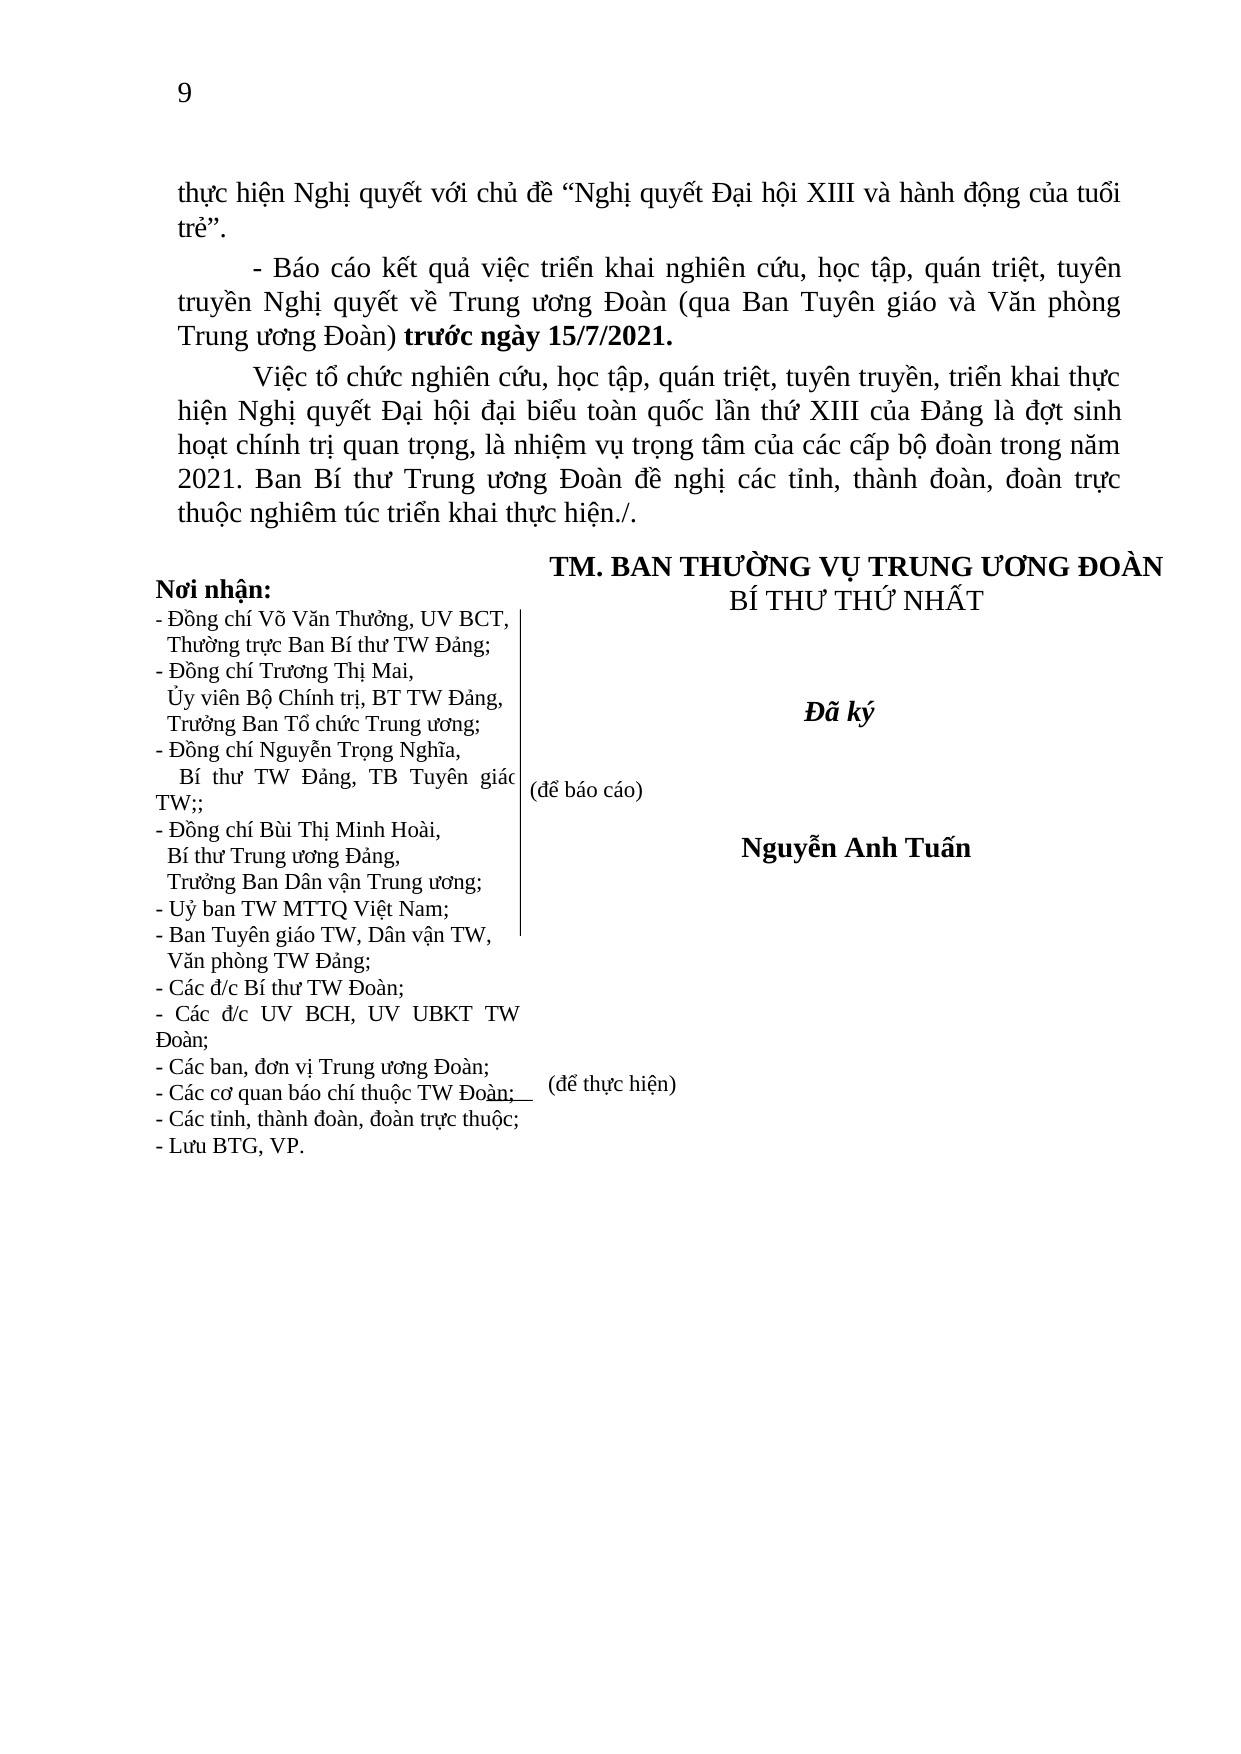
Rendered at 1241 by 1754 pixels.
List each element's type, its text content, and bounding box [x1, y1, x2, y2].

text Việc tổ chức nghiên cứu, học tập, quán triệt, tuyên truyền, triển khai thực hiện Nghị quyết Đại hội đại biểu toàn quốc lần thứ XIII của Đảng là đợt sinh hoạt chính trị quan trọng, là nhiệm vụ trọng tâm của các cấp bộ đoàn trong năm 2021. Ban Bí thư Trung ương Đoàn đề nghị các tỉnh, thành đoàn, đoàn trực thuộc nghiêm túc triển khai thực hiện./. [177, 359, 1122, 529]
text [177, 176, 1122, 243]
text - Báo cáo kết quả việc triển khai nghiên cứu, học tập, quán triệt, tuyên truyền Nghị quyết về Trung ương Đoàn (qua Ban Tuyên giáo và Văn phòng Trung ương Đoàn) trước ngày 15/7/2021. [177, 250, 1122, 352]
table_header TM. BAN THƯỜNG VỤ TRUNG ƯƠNG ĐOÀN BÍ THƯ THỨ NHẤT (Đã ký)DãDDa Đã ký Nguyễn Anh Tuấn [531, 550, 1181, 1158]
table_header Nơi nhận: - Đồng chí Võ Văn Thưởng, UV BCT, Thường trực Ban Bí thư TW Đảng; - Đồng chí Trương Thị Mai, Ủy viên Bộ Chính trị, BT TW Đảng, Trưởng Ban Tổ chức Trung ương; - Đồng chí Nguyễn Trọng Nghĩa, Bí thư TW Đảng, TB Tuyên giáo TW;; - Đồng chí Bùi Thị Minh Hoài, Bí thư Trung ương Đảng, Trưởng Ban Dân vận Trung ương; - Uỷ ban TW MTTQ Việt Nam; - Ban Tuyên giáo TW, Dân vận TW, Văn phòng TW Đảng; - Các đ/c Bí thư TW Đoàn; - Các đ/c UV BCH, UV UBKT TW Đoàn; - Các ban, đơn vị Trung ương Đoàn; - Các cơ quan báo chí thuộc TW Đoàn; - Các tỉnh, thành đoàn, đoàn trực thuộc; - Lưu BTG, VP. [144, 550, 531, 1158]
